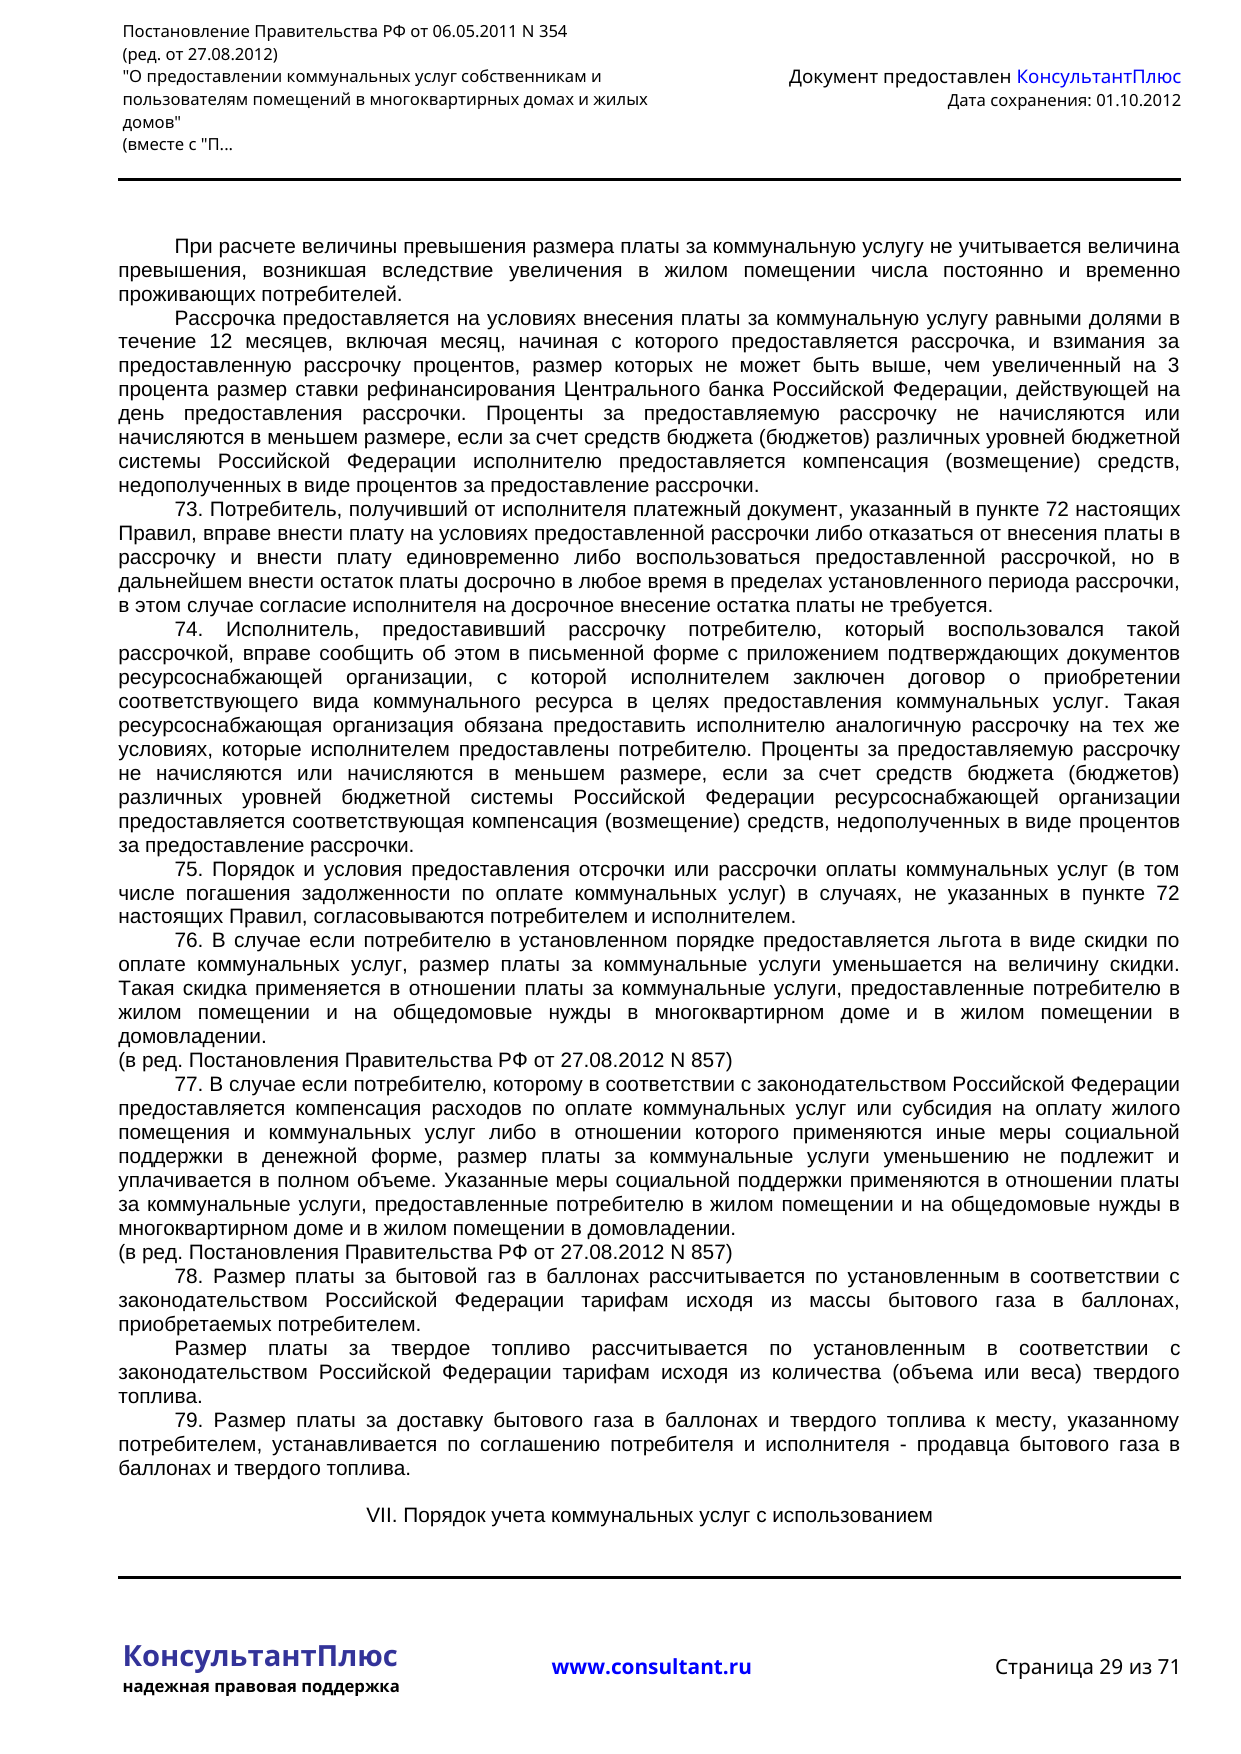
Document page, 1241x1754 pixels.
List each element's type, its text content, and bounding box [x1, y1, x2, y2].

text Размер платы за твердое топливо рассчитывается по установленным в соответствии с законодательством Российской Федерации тарифам исходя из количества (объема или веса) твердого топлива. [118, 1336, 1181, 1407]
text (в ред. Постановления Правительства РФ от 27.08.2012 N 857) [118, 1048, 1181, 1072]
text (в ред. Постановления Правительства РФ от 27.08.2012 N 857) [118, 1240, 1181, 1264]
text 73. Потребитель, получивший от исполнителя платежный документ, указанный в пункте 72 настоящих Правил, вправе внести плату на условиях предоставленной рассрочки либо отказаться от внесения платы в рассрочку и внести плату единовременно либо воспользоваться предоставленной рассрочкой, но в дальнейшем внести остаток платы досрочно в любое время в пределах установленного периода рассрочки, в этом случае согласие исполнителя на досрочное внесение остатка платы не требуется. [118, 497, 1181, 617]
text 77. В случае если потребителю, которому в соответствии с законодательством Российской Федерации предоставляется компенсация расходов по оплате коммунальных услуг или субсидия на оплату жилого помещения и коммунальных услуг либо в отношении которого применяются иные меры социальной поддержки в денежной форме, размер платы за коммунальные услуги уменьшению не подлежит и уплачивается в полном объеме. Указанные меры социальной поддержки применяются в отношении платы за коммунальные услуги, предоставленные потребителю в жилом помещении и на общедомовые нужды в многоквартирном доме и в жилом помещении в домовладении. [118, 1072, 1181, 1240]
text 75. Порядок и условия предоставления отсрочки или рассрочки оплаты коммунальных услуг (в том числе погашения задолженности по оплате коммунальных услуг) в случаях, не указанных в пункте 72 настоящих Правил, согласовываются потребителем и исполнителем. [118, 856, 1181, 928]
text 76. В случае если потребителю в установленном порядке предоставляется льгота в виде скидки по оплате коммунальных услуг, размер платы за коммунальные услуги уменьшается на величину скидки. Такая скидка применяется в отношении платы за коммунальные услуги, предоставленные потребителю в жилом помещении и на общедомовые нужды в многоквартирном доме и в жилом помещении в домовладении. [118, 928, 1181, 1048]
text Рассрочка предоставляется на условиях внесения платы за коммунальную услугу равными долями в течение 12 месяцев, включая месяц, начиная с которого предоставляется рассрочка, и взимания за предоставленную рассрочку процентов, размер которых не может быть выше, чем увеличенный на 3 процента размер ставки рефинансирования Центрального банка Российской Федерации, действующей на день предоставления рассрочки. Проценты за предоставляемую рассрочку не начисляются или начисляются в меньшем размере, если за счет средств бюджета (бюджетов) различных уровней бюджетной системы Российской Федерации исполнителю предоставляется компенсация (возмещение) средств, недополученных в виде процентов за предоставление рассрочки. [118, 305, 1181, 497]
text 79. Размер платы за доставку бытового газа в баллонах и твердого топлива к месту, указанному потребителем, устанавливается по соглашению потребителя и исполнителя - продавца бытового газа в баллонах и твердого топлива. [118, 1407, 1181, 1479]
text При расчете величины превышения размера платы за коммунальную услугу не учитывается величина превышения, возникшая вследствие увеличения в жилом помещении числа постоянно и временно проживающих потребителей. [118, 233, 1181, 305]
text 74. Исполнитель, предоставивший рассрочку потребителю, который воспользовался такой рассрочкой, вправе сообщить об этом в письменной форме с приложением подтверждающих документов ресурсоснабжающей организации, с которой исполнителем заключен договор о приобретении соответствующего вида коммунального ресурса в целях предоставления коммунальных услуг. Такая ресурсоснабжающая организация обязана предоставить исполнителю аналогичную рассрочку на тех же условиях, которые исполнителем предоставлены потребителю. Проценты за предоставляемую рассрочку не начисляются или начисляются в меньшем размере, если за счет средств бюджета (бюджетов) различных уровней бюджетной системы Российской Федерации ресурсоснабжающей организации предоставляется соответствующая компенсация (возмещение) средств, недополученных в виде процентов за предоставление рассрочки. [118, 617, 1181, 856]
text VII. Порядок учета коммунальных услуг с использованием [118, 1503, 1181, 1527]
text 78. Размер платы за бытовой газ в баллонах рассчитывается по установленным в соответствии с законодательством Российской Федерации тарифам исходя из массы бытового газа в баллонах, приобретаемых потребителем. [118, 1264, 1181, 1336]
